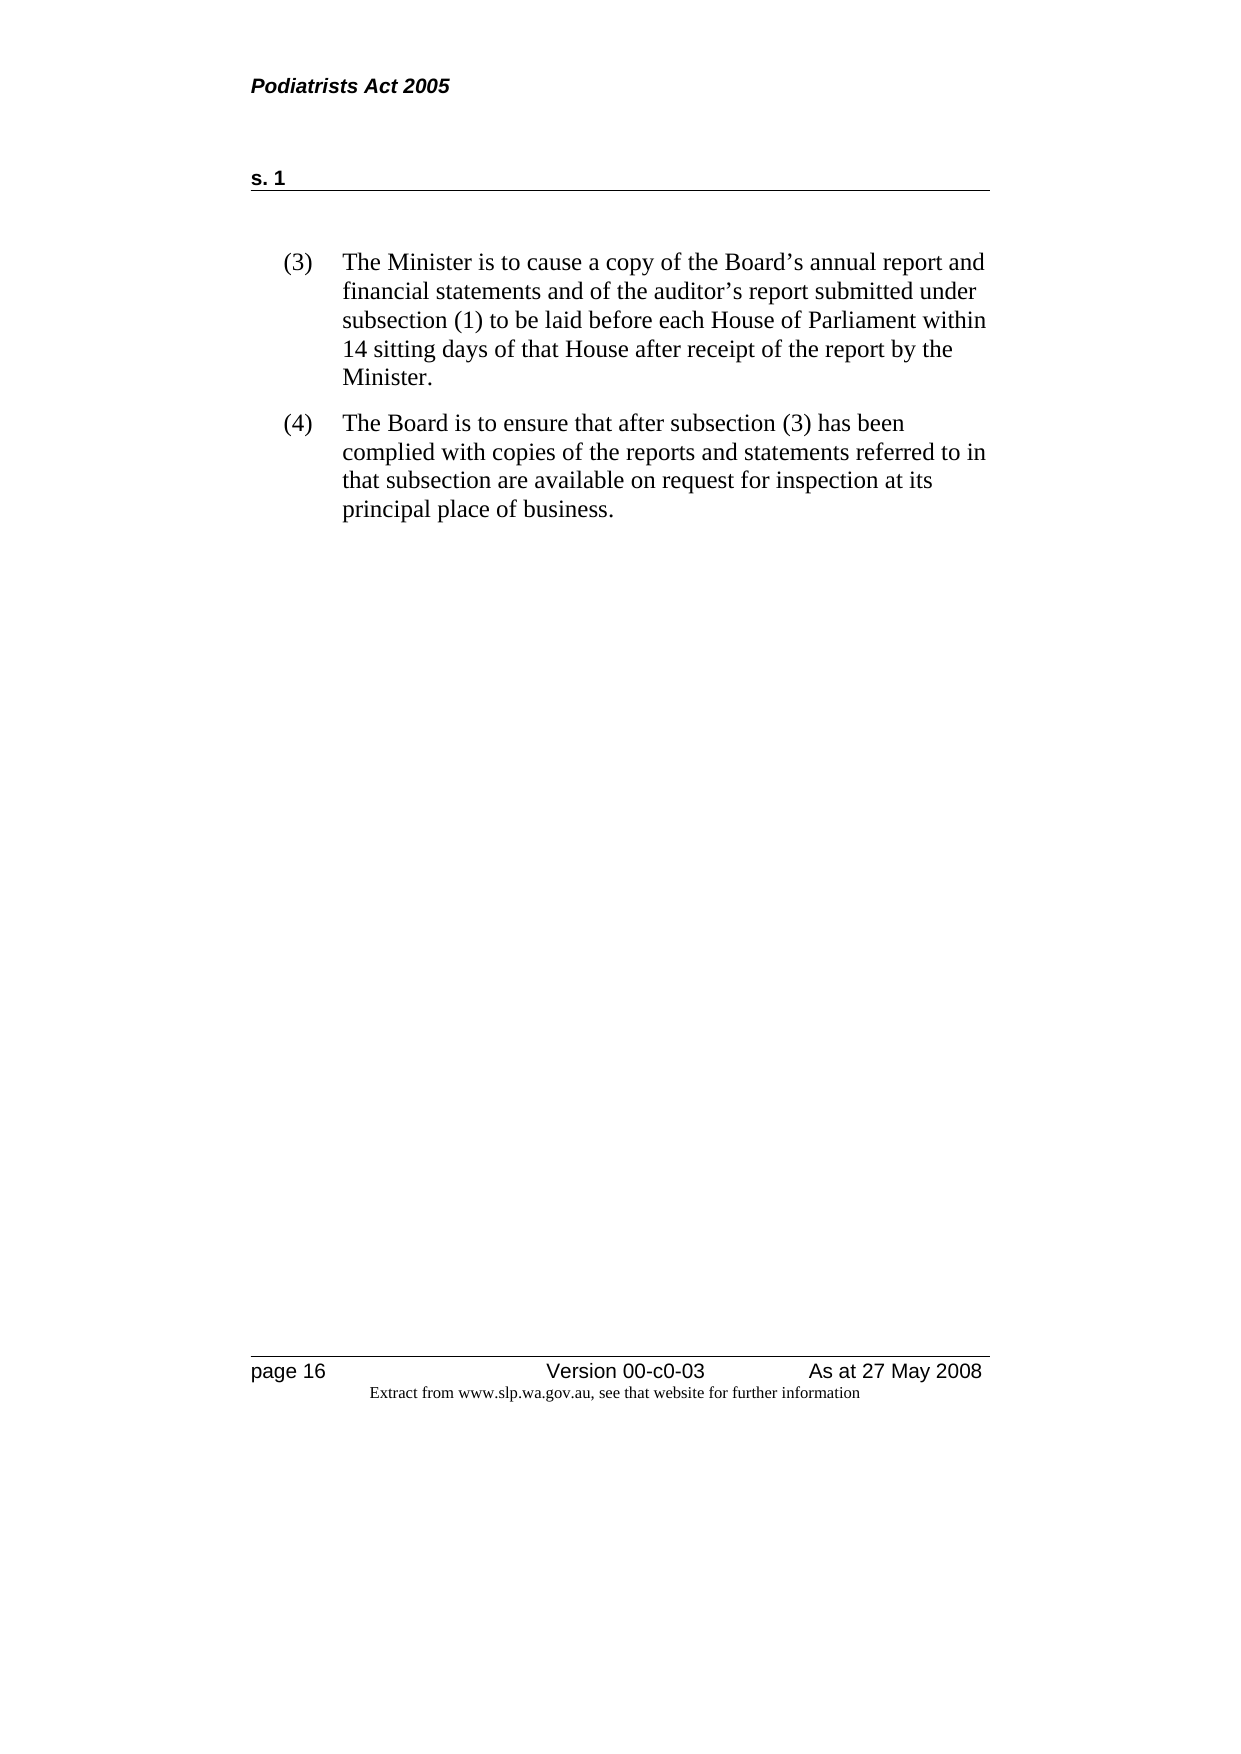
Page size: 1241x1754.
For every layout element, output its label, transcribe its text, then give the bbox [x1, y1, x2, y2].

text (3) The Minister is to cause a copy of the Board’s annual report and financial statements and of the auditor’s report submitted under subsection (1) to be laid before each House of Parliament within 14 sitting days of that House after receipt of the report by the Minister. [251, 247, 990, 391]
text (4) The Board is to ensure that after subsection (3) has been complied with copies of the reports and statements referred to in that subsection are available on request for inspection at its principal place of business. [251, 408, 990, 523]
